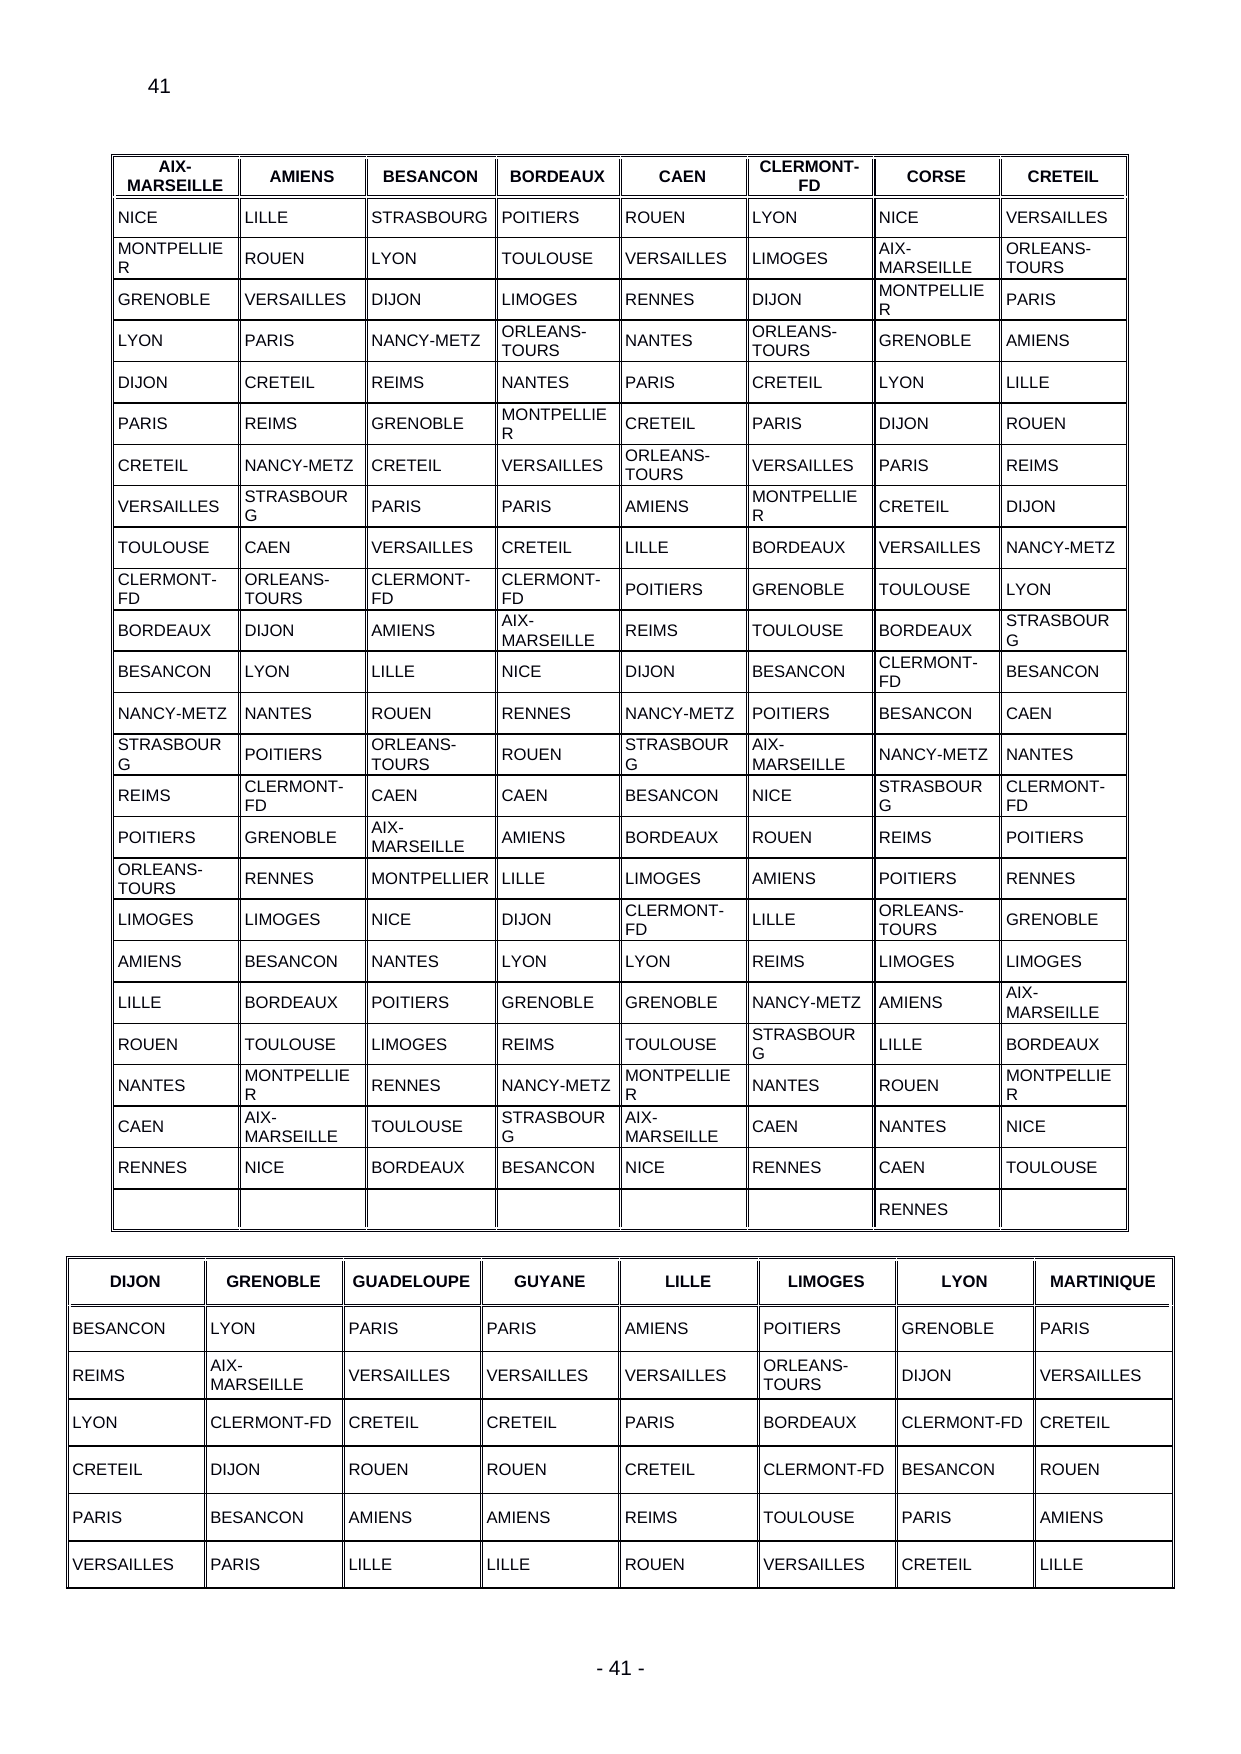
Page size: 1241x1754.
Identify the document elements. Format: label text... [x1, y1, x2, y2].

table_cell LIMOGES [241, 900, 365, 940]
table_header MARTINIQUE [1035, 1259, 1172, 1303]
table_cell MONTPELLIER [498, 404, 619, 443]
table_cell PARIS [483, 1307, 618, 1351]
table_cell PARIS [114, 404, 238, 443]
table_cell REIMS [621, 1494, 757, 1540]
table_cell BESANCON [114, 652, 238, 692]
table_cell DIJON [207, 1447, 342, 1493]
table_cell CAEN [749, 1107, 872, 1146]
table_cell PARIS [345, 1307, 480, 1351]
table_cell STRASBOURG [1002, 611, 1126, 650]
table_header BORDEAUX [496, 157, 620, 195]
table_cell [366, 1190, 496, 1229]
table_cell NANTES [368, 941, 495, 981]
table_cell LIMOGES [114, 900, 238, 940]
table_cell [747, 1190, 874, 1229]
table_cell REIMS [876, 817, 999, 857]
table_cell LYON [876, 362, 999, 402]
table_cell PARIS [898, 1494, 1033, 1540]
table_cell LILLE [498, 859, 619, 898]
table_cell STRASBOURG [876, 776, 999, 816]
table_cell DIJON [898, 1352, 1033, 1398]
table_header CORSE [874, 155, 1001, 195]
table_cell LILLE [368, 652, 495, 692]
table_cell ROUEN [345, 1447, 480, 1493]
table_cell STRASBOURG [241, 486, 365, 526]
table_cell MONTPELLIER [368, 859, 495, 898]
table_cell DIJON [241, 611, 365, 650]
table_cell CAEN [1002, 693, 1126, 733]
table_header LIMOGES [758, 1259, 896, 1303]
table_cell AMIENS [114, 941, 238, 981]
table_cell PARIS [1002, 280, 1126, 319]
table_cell PARIS [69, 1494, 204, 1540]
table_cell CLERMONT-FD [760, 1447, 895, 1493]
table_cell REIMS [114, 776, 238, 816]
table_cell AIX-MARSEILLE [368, 817, 495, 857]
table_cell VERSAILLES [1001, 195, 1127, 237]
table_cell PARIS [207, 1542, 342, 1587]
table_cell ROUEN [1036, 1447, 1172, 1493]
table_cell DIJON [114, 362, 238, 402]
table_cell ORLEANS-TOURS [498, 321, 619, 361]
table_cell ORLEANS-TOURS [760, 1352, 895, 1398]
table_cell ROUEN [498, 735, 619, 774]
table_cell LILLE [483, 1542, 618, 1587]
table_cell LYON [1002, 569, 1126, 609]
table_cell DIJON [368, 280, 495, 319]
table_cell NANTES [1002, 735, 1126, 774]
table_cell VERSAILLES [876, 528, 999, 567]
table_cell NICE [749, 776, 872, 816]
table_cell LIMOGES [749, 238, 872, 278]
table_cell ORLEANS-TOURS [876, 900, 999, 940]
table_cell PARIS [876, 445, 999, 485]
table_cell ROUEN [1002, 404, 1126, 443]
table_cell NICE [113, 195, 239, 237]
table_cell GRENOBLE [876, 321, 999, 361]
table_cell CAEN [876, 1148, 999, 1188]
table_cell CLERMONT-FD [368, 569, 495, 609]
table_cell GRENOBLE [368, 404, 495, 443]
table_cell NICE [1002, 1107, 1126, 1146]
table_header GRENOBLE [205, 1259, 343, 1303]
table_cell POITIERS [114, 817, 238, 857]
table_cell POITIERS [241, 735, 365, 774]
table_cell CAEN [498, 776, 619, 816]
table_cell VERSAILLES [241, 280, 365, 319]
table_cell AMIENS [368, 611, 495, 650]
table_cell CRETEIL [114, 445, 238, 485]
table_cell AMIENS [1002, 321, 1126, 361]
table_cell LIMOGES [498, 280, 619, 319]
table_cell CRETEIL [69, 1447, 204, 1493]
table_cell VERSAILLES [760, 1542, 895, 1587]
table_cell PARIS [498, 486, 619, 526]
table_cell RENNES [1002, 859, 1126, 898]
table_cell DIJON [749, 280, 872, 319]
table_cell NICE [498, 652, 619, 692]
table_cell CLERMONT-FD [1002, 776, 1126, 816]
table_cell TOULOUSE [749, 611, 872, 650]
table_cell VERSAILLES [621, 1352, 757, 1398]
table_cell BORDEAUX [241, 983, 365, 1022]
table_cell VERSAILLES [114, 486, 238, 526]
table_header AMIENS [240, 157, 366, 195]
table_cell CAEN [241, 528, 365, 567]
table_header LYON [896, 1257, 1035, 1303]
table_cell STRASBOURG [749, 1024, 872, 1064]
table_cell GRENOBLE [114, 280, 238, 319]
table_cell REIMS [368, 362, 495, 402]
table_cell ORLEANS-TOURS [114, 859, 238, 898]
table_cell REIMS [498, 1024, 619, 1064]
table_cell MONTPELLIER [622, 1065, 746, 1105]
table_header CAEN [620, 157, 747, 195]
table_cell CRETEIL [898, 1542, 1033, 1587]
table_cell LILLE [114, 983, 238, 1022]
table_cell TOULOUSE [622, 1024, 746, 1064]
table_cell [496, 1190, 620, 1229]
table_cell NICE [622, 1148, 746, 1188]
table_cell ROUEN [621, 1542, 757, 1587]
table_cell CLERMONT-FD [622, 900, 746, 940]
table_header AIX-MARSEILLE [114, 157, 239, 195]
table_cell POITIERS [760, 1307, 895, 1351]
table_cell RENNES [368, 1065, 495, 1105]
table_cell NANCY-METZ [114, 693, 238, 733]
table_cell PARIS [241, 321, 365, 361]
table_cell BESANCON [876, 693, 999, 733]
table_cell ROUEN [876, 1065, 999, 1105]
table_cell AIX-MARSEILLE [876, 238, 999, 278]
table_cell PARIS [622, 362, 746, 402]
table_cell MONTPELLIER [876, 280, 999, 319]
table_cell STRASBOURG [498, 1107, 619, 1146]
table_cell PARIS [368, 486, 495, 526]
table_cell REIMS [622, 611, 746, 650]
table_cell CRETEIL [622, 404, 746, 443]
table_cell [1001, 1190, 1126, 1229]
table_cell LILLE [345, 1542, 480, 1587]
table_cell CLERMONT-FD [207, 1400, 342, 1445]
table_cell RENNES [114, 1148, 238, 1188]
table_cell AMIENS [876, 983, 999, 1022]
table_cell NICE [241, 1148, 365, 1188]
table_cell CAEN [114, 1107, 238, 1146]
table_cell NANCY-METZ [241, 445, 365, 485]
table_cell CLERMONT-FD [241, 776, 365, 816]
table_cell PARIS [621, 1400, 757, 1445]
table_cell DIJON [1002, 486, 1126, 526]
table_cell LYON [207, 1307, 342, 1351]
table_cell ORLEANS-TOURS [241, 569, 365, 609]
table_cell POITIERS [1002, 817, 1126, 857]
table_cell NANTES [241, 693, 365, 733]
table_cell MONTPELLIER [749, 486, 872, 526]
table_cell RENNES [241, 859, 365, 898]
table_cell NANTES [622, 321, 746, 361]
table_cell [620, 1190, 747, 1229]
table_cell LYON [622, 941, 746, 981]
table_cell POITIERS [876, 859, 999, 898]
table_header CLERMONT-FD [747, 155, 874, 195]
table_cell AMIENS [483, 1494, 618, 1540]
table_cell BESANCON [69, 1304, 204, 1351]
table_cell LIMOGES [622, 859, 746, 898]
table_cell PARIS [749, 404, 872, 443]
table_cell AMIENS [749, 859, 872, 898]
table_cell BORDEAUX [1002, 1024, 1126, 1064]
table_cell LILLE [876, 1024, 999, 1064]
table_cell BORDEAUX [876, 611, 999, 650]
table_cell MONTPELLIER [241, 1065, 365, 1105]
table_cell MONTPELLIER [1002, 1065, 1126, 1105]
table_cell LYON [69, 1400, 204, 1445]
table_cell POITIERS [622, 569, 746, 609]
table_cell ROUEN [622, 199, 746, 237]
table_cell POITIERS [498, 199, 619, 237]
table_cell REIMS [69, 1352, 204, 1398]
table_cell TOULOUSE [241, 1024, 365, 1064]
table_cell LIMOGES [368, 1024, 495, 1064]
table_header CRETEIL [1001, 157, 1126, 195]
table_cell REIMS [749, 941, 872, 981]
table_cell TOULOUSE [368, 1107, 495, 1146]
table_cell LYON [368, 238, 495, 278]
table_cell NANTES [498, 362, 619, 402]
table_cell REIMS [1002, 445, 1126, 485]
table_cell CLERMONT-FD [114, 569, 238, 609]
table_cell BESANCON [622, 776, 746, 816]
table_cell NICE [368, 900, 495, 940]
table_cell STRASBOURG [368, 199, 495, 237]
table_cell GRENOBLE [498, 983, 619, 1022]
table_cell VERSAILLES [1036, 1352, 1172, 1398]
table_cell CRETEIL [876, 486, 999, 526]
table_cell GRENOBLE [749, 569, 872, 609]
table_cell LIMOGES [876, 941, 999, 981]
table_cell CAEN [368, 776, 495, 816]
table_cell CRETEIL [749, 362, 872, 402]
table_cell CRETEIL [241, 362, 365, 402]
table_cell VERSAILLES [622, 238, 746, 278]
table_cell CRETEIL [498, 528, 619, 567]
table_cell GRENOBLE [1002, 900, 1126, 940]
table_cell VERSAILLES [483, 1352, 618, 1398]
table_cell CLERMONT-FD [498, 569, 619, 609]
table_cell AIX-MARSEILLE [207, 1352, 342, 1398]
table_cell POITIERS [749, 693, 872, 733]
table_cell ORLEANS-TOURS [622, 445, 746, 485]
table_cell ROUEN [749, 817, 872, 857]
table_cell BORDEAUX [749, 528, 872, 567]
table_cell VERSAILLES [69, 1542, 204, 1587]
table_cell DIJON [622, 652, 746, 692]
table_cell GRENOBLE [898, 1307, 1033, 1351]
table_cell AIX-MARSEILLE [241, 1107, 365, 1146]
table_cell GRENOBLE [241, 817, 365, 857]
table_header BESANCON [366, 157, 496, 195]
table_cell CRETEIL [483, 1400, 618, 1445]
table_cell POITIERS [368, 983, 495, 1022]
table_cell PARIS [1036, 1304, 1172, 1351]
table_cell BORDEAUX [368, 1148, 495, 1188]
table_cell RENNES [622, 280, 746, 319]
table_cell ORLEANS-TOURS [368, 735, 495, 774]
table_cell LILLE [622, 528, 746, 567]
table_cell TOULOUSE [498, 238, 619, 278]
table_cell REIMS [241, 404, 365, 443]
table_header GUYANE [482, 1257, 620, 1303]
table_cell AMIENS [622, 486, 746, 526]
table_cell DIJON [876, 404, 999, 443]
table_cell STRASBOURG [114, 735, 238, 774]
table_cell BESANCON [207, 1494, 342, 1540]
table_cell CLERMONT-FD [898, 1400, 1033, 1445]
table_cell TOULOUSE [760, 1494, 895, 1540]
table_cell AMIENS [345, 1494, 480, 1540]
table_cell TOULOUSE [876, 569, 999, 609]
table_cell BORDEAUX [622, 817, 746, 857]
table_cell VERSAILLES [498, 445, 619, 485]
table_cell BESANCON [498, 1148, 619, 1188]
table_cell RENNES [874, 1190, 1001, 1229]
table_cell ROUEN [114, 1024, 238, 1064]
table_cell MONTPELLIER [114, 238, 238, 278]
table_header DIJON [69, 1259, 205, 1303]
table_cell TOULOUSE [1002, 1148, 1126, 1188]
table_cell NANTES [876, 1107, 999, 1146]
table_cell LYON [498, 941, 619, 981]
table_cell BORDEAUX [760, 1400, 895, 1445]
table_cell LILLE [1002, 362, 1126, 402]
table_cell BESANCON [749, 652, 872, 692]
table_cell AIX-MARSEILLE [498, 611, 619, 650]
table_cell NANTES [749, 1065, 872, 1105]
table_cell NANTES [114, 1065, 238, 1105]
table_cell [240, 1190, 366, 1229]
table_cell VERSAILLES [749, 445, 872, 485]
table_cell LYON [241, 652, 365, 692]
table_cell VERSAILLES [368, 528, 495, 567]
table_cell NANCY-METZ [498, 1065, 619, 1105]
table_cell CRETEIL [621, 1447, 757, 1493]
table_cell NANCY-METZ [876, 735, 999, 774]
table_cell BESANCON [898, 1447, 1033, 1493]
table_cell AIX-MARSEILLE [749, 735, 872, 774]
table_cell LYON [749, 199, 872, 237]
table_cell NANCY-METZ [368, 321, 495, 361]
table_cell TOULOUSE [114, 528, 238, 567]
table_cell ROUEN [368, 693, 495, 733]
table_cell STRASBOURG [622, 735, 746, 774]
table_cell AMIENS [498, 817, 619, 857]
table_cell LILLE [749, 900, 872, 940]
table_cell NICE [876, 199, 999, 237]
table_header GUADELOUPE [343, 1257, 482, 1303]
table_cell AMIENS [1036, 1494, 1172, 1540]
table_cell GRENOBLE [622, 983, 746, 1022]
table_cell LILLE [1036, 1542, 1172, 1587]
table_cell CRETEIL [345, 1400, 480, 1445]
table_cell NANCY-METZ [1002, 528, 1126, 567]
table_cell ORLEANS-TOURS [1002, 238, 1126, 278]
table_cell CRETEIL [1036, 1400, 1172, 1445]
table_cell DIJON [498, 900, 619, 940]
table_cell AMIENS [621, 1307, 757, 1351]
table_cell LIMOGES [1002, 941, 1126, 981]
table_cell LILLE [241, 199, 365, 237]
table_cell AIX-MARSEILLE [1002, 983, 1126, 1022]
table_cell NANCY-METZ [622, 693, 746, 733]
table_cell NANCY-METZ [749, 983, 872, 1022]
table_cell AIX-MARSEILLE [622, 1107, 746, 1146]
table_cell RENNES [498, 693, 619, 733]
table_cell VERSAILLES [345, 1352, 480, 1398]
table_cell RENNES [749, 1148, 872, 1188]
table_cell CRETEIL [368, 445, 495, 485]
table_cell ORLEANS-TOURS [749, 321, 872, 361]
table_cell LYON [114, 321, 238, 361]
table_cell [114, 1190, 239, 1229]
table_cell BORDEAUX [114, 611, 238, 650]
table_cell BESANCON [1002, 652, 1126, 692]
table_cell ROUEN [483, 1447, 618, 1493]
table_cell CLERMONT-FD [876, 652, 999, 692]
table_cell BESANCON [241, 941, 365, 981]
table_cell ROUEN [241, 238, 365, 278]
table_header LILLE [620, 1259, 758, 1303]
